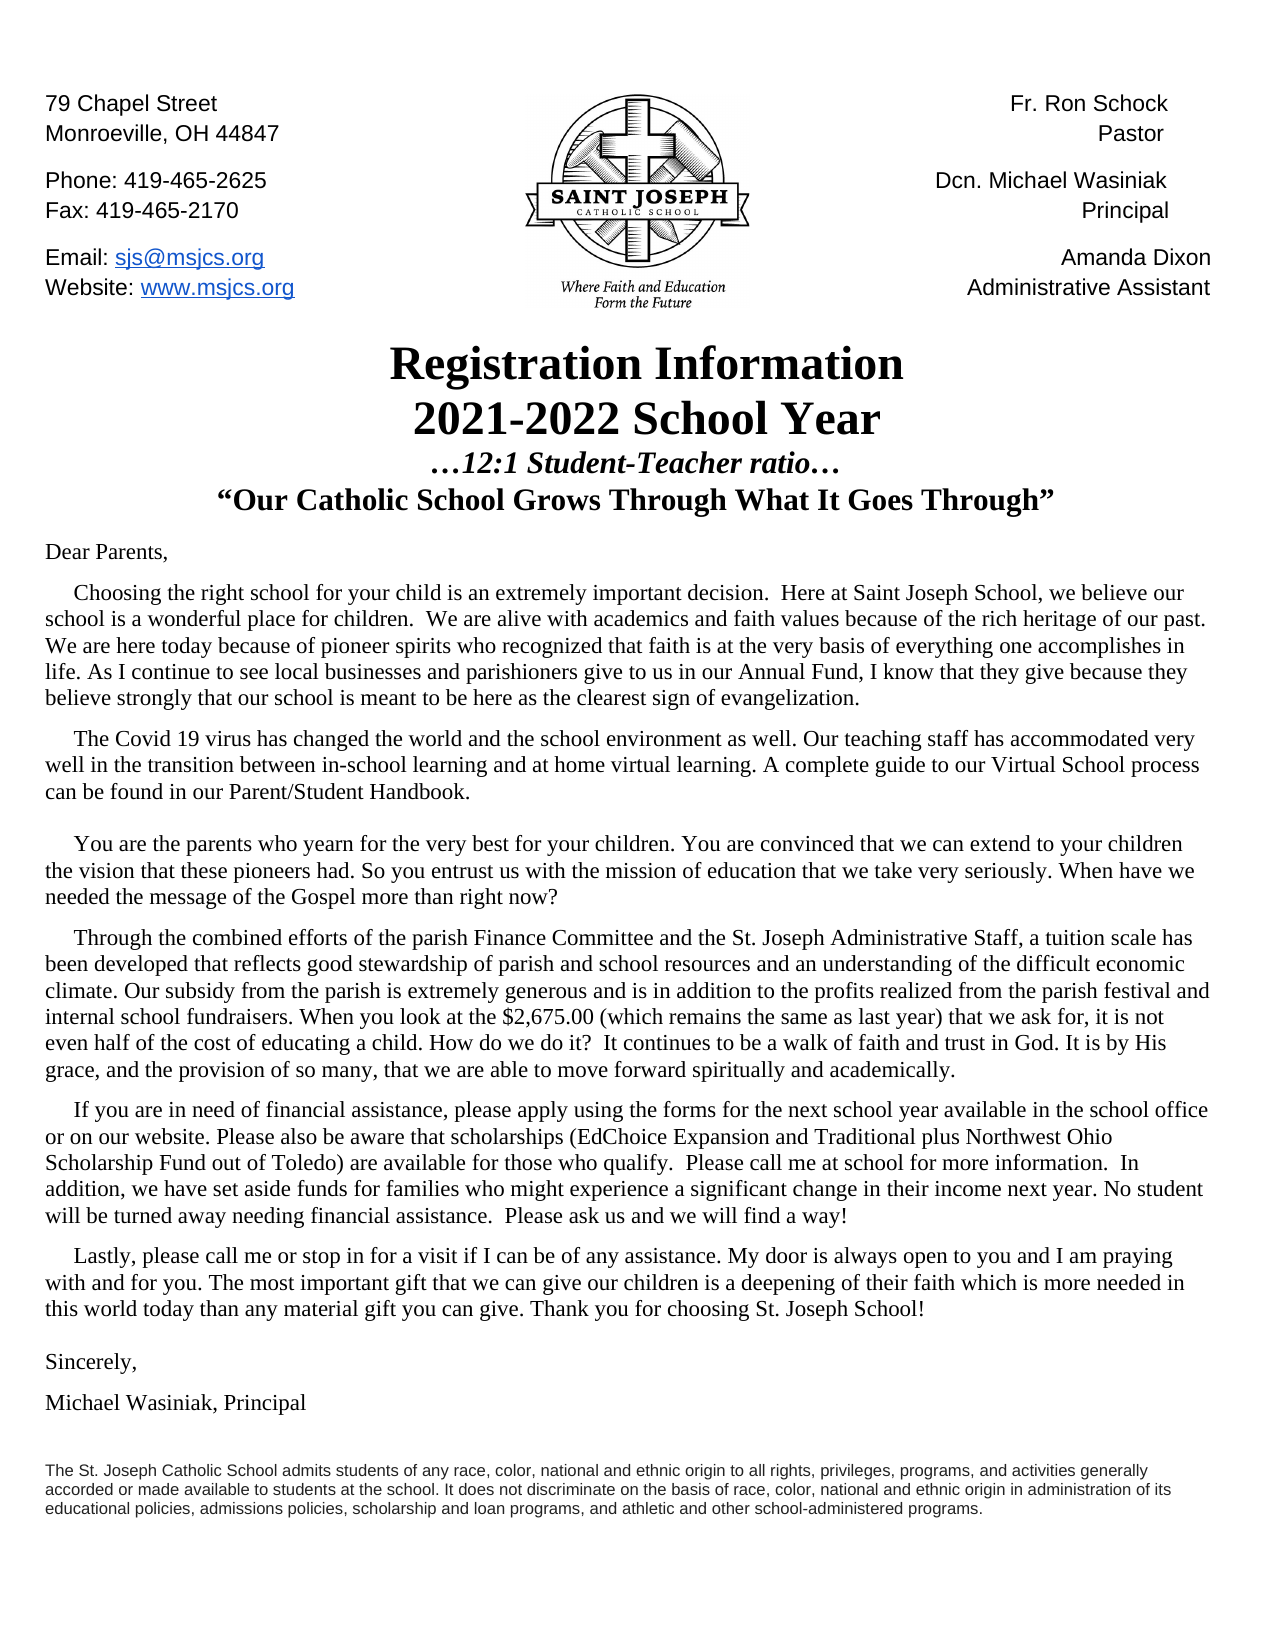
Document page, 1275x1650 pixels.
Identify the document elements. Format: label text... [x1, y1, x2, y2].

text “Our Catholic School Grows Through What It Goes Through” [45, 481, 1227, 517]
text Website: www.msjcs.org Administrative Assistant [750, 274, 1230, 301]
text Email: sjs@msjcs.org Amanda Dixon [45, 244, 525, 270]
text Monroeville, OH 44847 Pastor [750, 120, 1230, 147]
text Phone: 419-465-2625 Dcn. Michael Wasiniak [750, 167, 1230, 193]
text Registration Information [120, 334, 1174, 390]
text 79 Chapel Street Fr. Ron Schock [45, 90, 1230, 117]
text 2021-2022 School Year [120, 390, 1174, 445]
text Fax: 419-465-2170 Principal [45, 197, 525, 224]
picture [525, 94, 750, 308]
text Dear Parents, [45, 538, 1211, 564]
text You are the parents who yearn for the very best for your children. You are convinced that we can extend to your children the vision that these pioneers had. So you entrust us with the mission of education that we take very seriously. When have we needed the message of the Gospel more than right now? Through the combined efforts of the parish Finance Committee and the St. Joseph Administrative Staff, a tuition scale has been developed that reflects good stewardship of parish and school resources and an understanding of the difficult economic climate. Our subsidy from the parish is extremely generous and is in addition to the profits realized from the parish festival and internal school fundraisers. When you look at the $2,675.00 (which remains the same as last year) that we ask for, it is not even half of the cost of educating a child. How do we do it? It continues to be a walk of faith and trust in God. It is by His grace, and the provision of so many, that we are able to move forward spiritually and academically. If you are in need of financial assistance, please apply using the forms for the next school year available in the school office or on our website. Please also be aware that scholarships (EdChoice Expansion and Traditional plus Northwest Ohio Scholarship Fund out of Toledo) are available for those who qualify. Please call me at school for more information. In addition, we have set aside funds for families who might experience a significant change in their income next year. No student will be turned away needing financial assistance. Please ask us and we will find a way! Lastly, please call me or stop in for a visit if I can be of any assistance. My door is always open to you and I am praying with and for you. The most important gift that we can give our children is a deepening of their faith which is more needed in this world today than any material gift you can give. Thank you for choosing St. Joseph School! Sincerely, Michael Wasiniak, Principal [45, 831, 1211, 1441]
text Website: www.msjcs.org Administrative Assistant [45, 274, 525, 301]
text The Covid 19 virus has changed the world and the school environment as well. Our teaching staff has accommodated very well in the transition between in-school learning and at home virtual learning. A complete guide to our Virtual School process can be found in our Parent/Student Handbook. [45, 725, 1211, 831]
text Monroeville, OH 44847 Pastor [45, 120, 525, 147]
text Choosing the right school for your child is an extremely important decision. Here at Saint Joseph School, we believe our school is a wonderful place for children. We are alive with academics and faith values because of the rich heritage of our past. We are here today because of pioneer spirits who recognized that faith is at the very basis of everything one accomplishes in life. As I continue to see local businesses and parishioners give to us in our Annual Fund, I know that they give because they believe strongly that our school is meant to be here as the clearest sign of evangelization. [45, 579, 1211, 711]
text Fax: 419-465-2170 Principal [750, 197, 1230, 224]
text Phone: 419-465-2625 Dcn. Michael Wasiniak [45, 167, 525, 193]
text Email: sjs@msjcs.org Amanda Dixon [750, 244, 1230, 270]
text …12:1 Student-Teacher ratio… [45, 445, 1230, 481]
